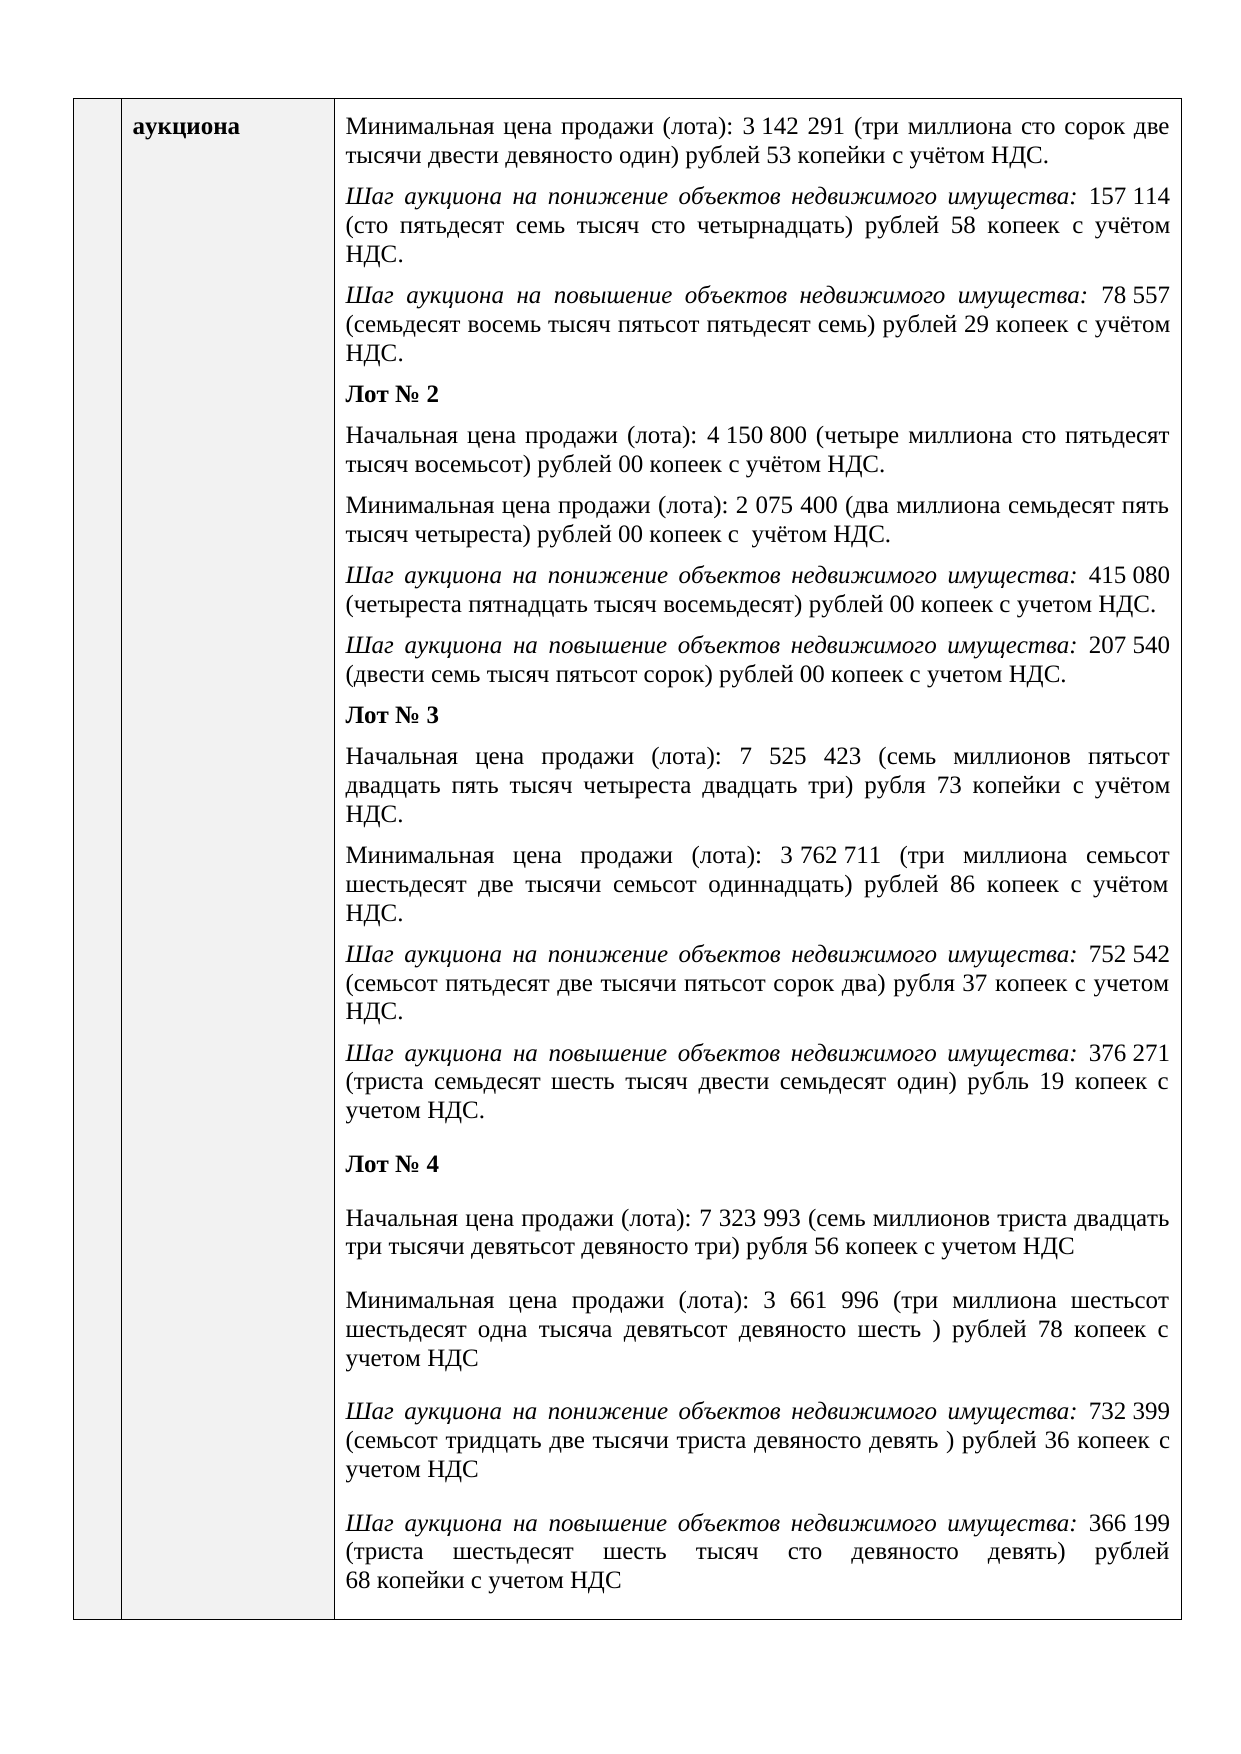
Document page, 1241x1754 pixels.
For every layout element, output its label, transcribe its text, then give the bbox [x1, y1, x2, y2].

table_cell 5 [74, 99, 121, 1619]
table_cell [122, 99, 334, 1619]
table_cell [335, 99, 1181, 1619]
